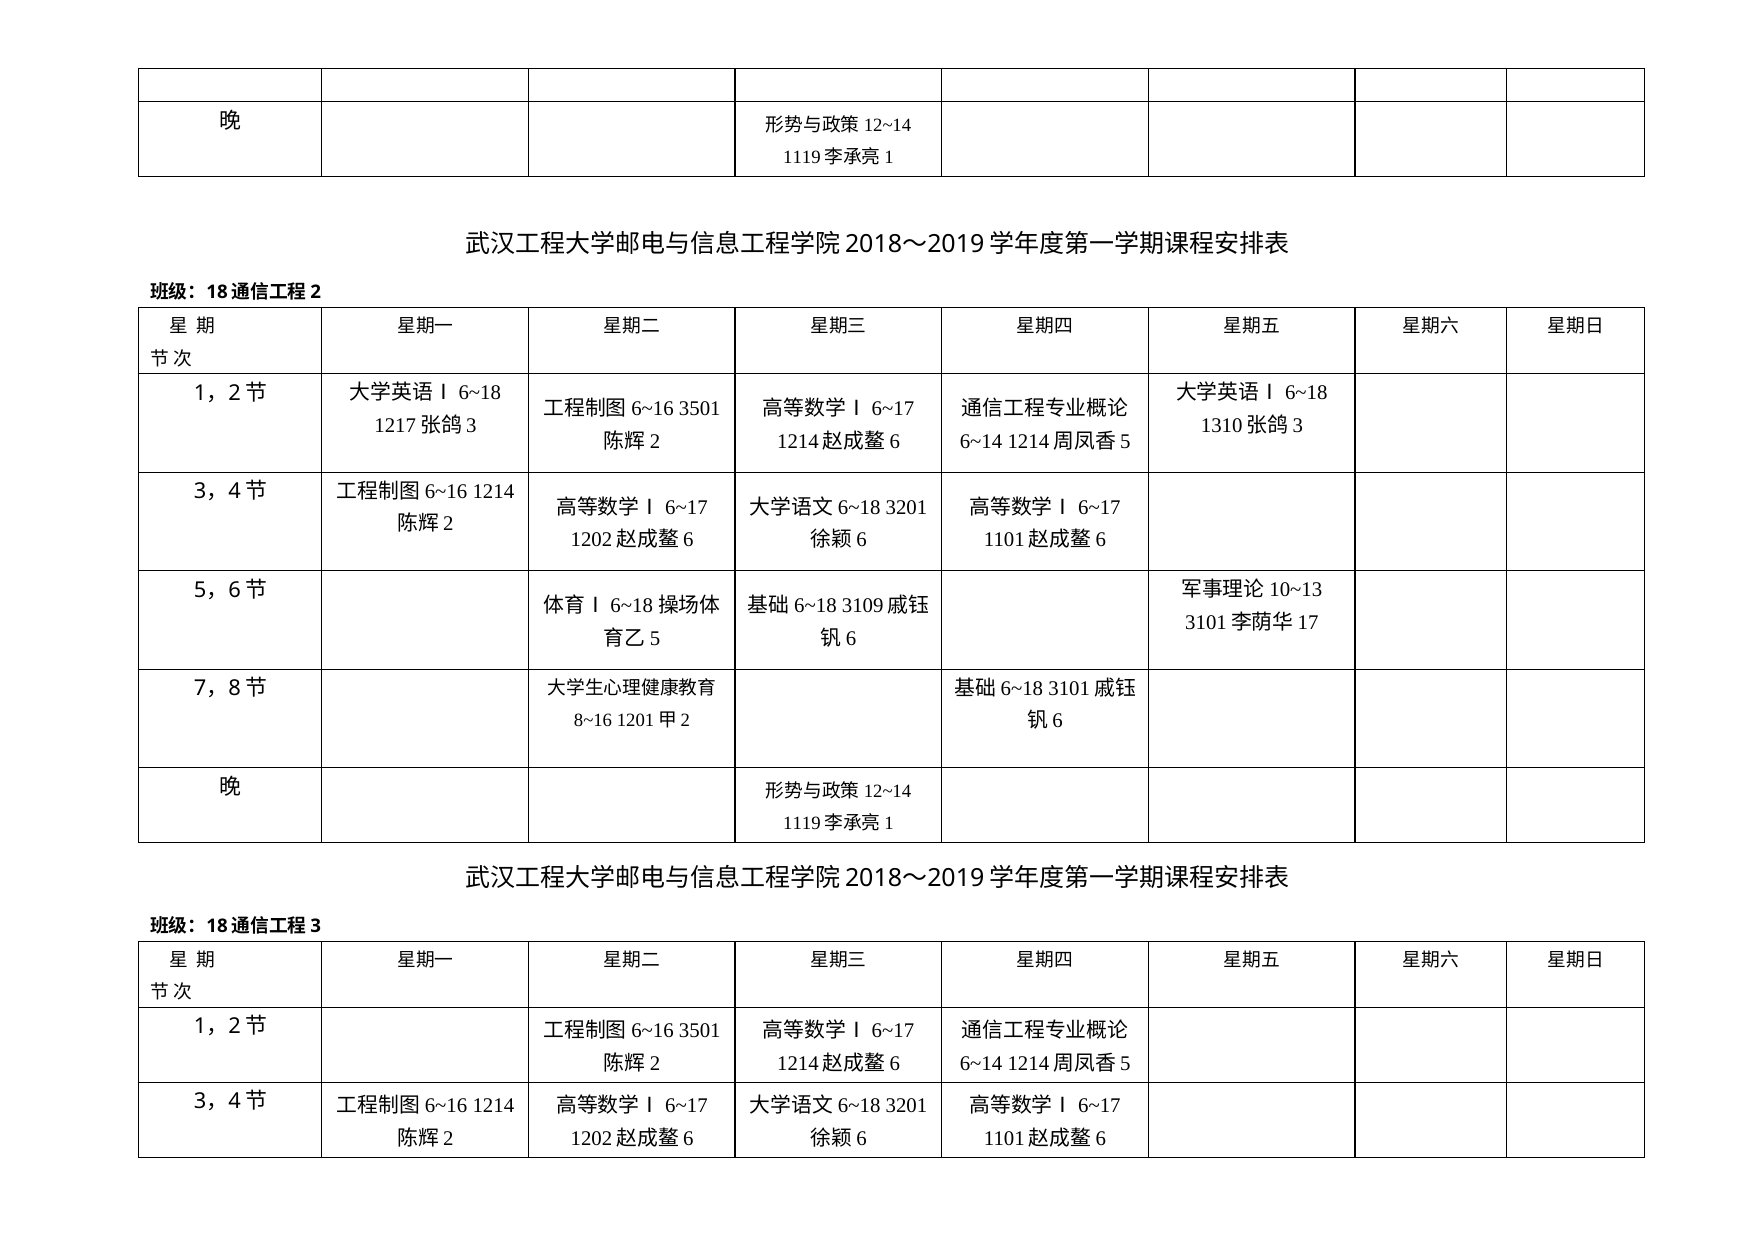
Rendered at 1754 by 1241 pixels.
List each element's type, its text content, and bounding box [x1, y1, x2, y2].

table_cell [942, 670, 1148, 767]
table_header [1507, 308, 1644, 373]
text 班级：18通信工程2 [150, 274, 1604, 307]
text 班级：18通信工程3 [150, 908, 1604, 941]
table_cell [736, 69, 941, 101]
text 武汉工程大学邮电与信息工程学院2018～2019学年度第一学期课程安排表 [150, 843, 1604, 908]
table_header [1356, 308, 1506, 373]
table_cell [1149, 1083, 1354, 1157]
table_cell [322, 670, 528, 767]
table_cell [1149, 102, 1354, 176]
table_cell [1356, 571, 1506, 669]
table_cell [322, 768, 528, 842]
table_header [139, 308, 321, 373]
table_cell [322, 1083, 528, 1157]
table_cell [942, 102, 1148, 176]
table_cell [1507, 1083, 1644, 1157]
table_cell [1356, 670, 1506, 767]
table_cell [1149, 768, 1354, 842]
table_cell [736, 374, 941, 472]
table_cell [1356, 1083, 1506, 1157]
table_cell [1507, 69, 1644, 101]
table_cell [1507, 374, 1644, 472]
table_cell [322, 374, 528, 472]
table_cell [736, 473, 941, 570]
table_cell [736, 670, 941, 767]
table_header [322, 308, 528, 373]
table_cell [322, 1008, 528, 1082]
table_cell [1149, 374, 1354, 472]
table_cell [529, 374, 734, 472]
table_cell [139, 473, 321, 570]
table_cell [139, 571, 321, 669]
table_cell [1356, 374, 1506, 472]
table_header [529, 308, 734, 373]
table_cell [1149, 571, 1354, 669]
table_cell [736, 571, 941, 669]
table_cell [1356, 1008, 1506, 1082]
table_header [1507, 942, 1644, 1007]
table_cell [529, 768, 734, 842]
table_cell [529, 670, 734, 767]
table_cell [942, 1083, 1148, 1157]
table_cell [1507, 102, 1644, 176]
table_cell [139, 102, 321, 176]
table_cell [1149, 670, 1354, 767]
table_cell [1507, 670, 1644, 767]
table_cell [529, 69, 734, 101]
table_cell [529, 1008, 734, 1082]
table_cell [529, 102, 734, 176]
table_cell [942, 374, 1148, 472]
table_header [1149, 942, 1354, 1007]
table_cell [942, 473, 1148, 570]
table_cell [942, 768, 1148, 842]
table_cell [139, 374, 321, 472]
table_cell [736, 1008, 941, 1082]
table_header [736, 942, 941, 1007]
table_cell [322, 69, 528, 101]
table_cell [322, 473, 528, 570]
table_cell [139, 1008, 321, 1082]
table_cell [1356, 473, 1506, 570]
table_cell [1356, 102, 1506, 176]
text 武汉工程大学邮电与信息工程学院2018～2019学年度第一学期课程安排表 [150, 209, 1604, 274]
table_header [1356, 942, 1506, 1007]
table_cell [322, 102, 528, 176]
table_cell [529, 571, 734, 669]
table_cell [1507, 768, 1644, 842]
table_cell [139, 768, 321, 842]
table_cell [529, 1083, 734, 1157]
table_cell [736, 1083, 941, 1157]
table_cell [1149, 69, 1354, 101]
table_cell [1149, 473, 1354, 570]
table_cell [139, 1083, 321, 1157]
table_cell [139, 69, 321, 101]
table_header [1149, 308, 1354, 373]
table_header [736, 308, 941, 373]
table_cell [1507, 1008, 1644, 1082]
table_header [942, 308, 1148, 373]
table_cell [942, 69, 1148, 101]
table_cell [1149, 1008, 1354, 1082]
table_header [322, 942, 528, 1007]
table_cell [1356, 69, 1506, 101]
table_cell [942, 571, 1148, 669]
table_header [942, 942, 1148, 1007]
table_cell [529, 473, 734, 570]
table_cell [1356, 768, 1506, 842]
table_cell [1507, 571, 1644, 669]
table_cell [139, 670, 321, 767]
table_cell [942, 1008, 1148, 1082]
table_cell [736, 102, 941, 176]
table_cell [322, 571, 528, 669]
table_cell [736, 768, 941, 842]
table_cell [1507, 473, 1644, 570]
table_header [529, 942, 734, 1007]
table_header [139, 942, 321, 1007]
